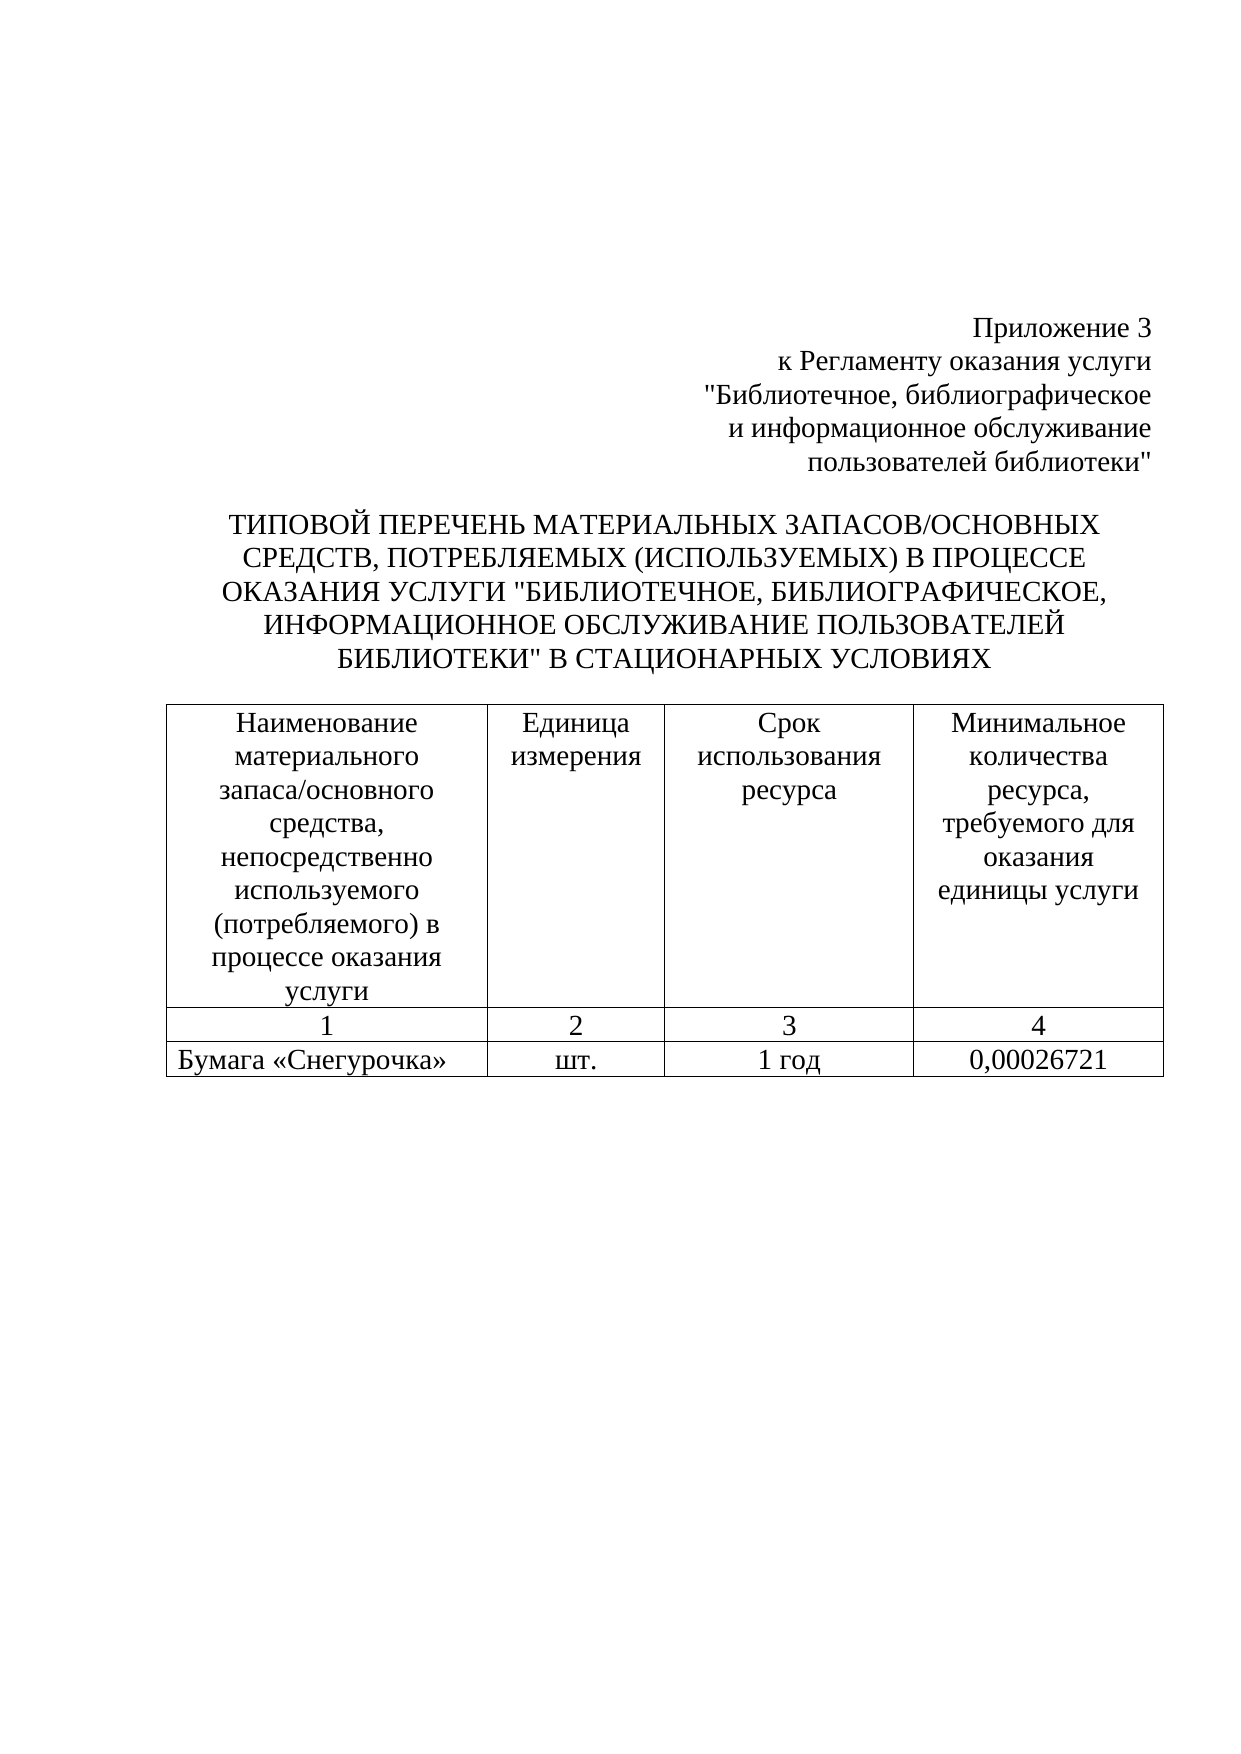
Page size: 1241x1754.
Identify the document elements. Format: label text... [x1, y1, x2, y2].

table_cell шт. [488, 1042, 664, 1076]
table_cell 1 [167, 1008, 487, 1041]
table_cell 0,00026721 [914, 1042, 1163, 1076]
table_cell Бумага «Снегурочка» [167, 1042, 487, 1076]
text ТИПОВОЙ ПЕРЕЧЕНЬ МАТЕРИАЛЬНЫХ ЗАПАСОВ/ОСНОВНЫХ СРЕДСТВ, ПОТРЕБЛЯЕМЫХ (ИСПОЛЬЗУЕМЫХ) В ПРОЦЕССЕ ОКАЗАНИЯ УСЛУГИ "БИБЛИОТЕЧНОЕ, БИБЛИОГРАФИЧЕСКОЕ, ИНФОРМАЦИОННОЕ ОБСЛУЖИВАНИЕ ПОЛЬЗОВАТЕЛЕЙ БИБЛИОТЕКИ" В СТАЦИОНАРНЫХ УСЛОВИЯХ [177, 507, 1152, 674]
table_cell 1 год [665, 1042, 913, 1076]
text Приложение 3 к Регламенту оказания услуги "Библиотечное, библиографическое и информационное обслуживание пользователей библиотеки" [177, 310, 1152, 478]
table_header Минимальное количества ресурса, требуемого для оказания единицы услуги [914, 705, 1163, 1007]
table_header Срок использования ресурса [665, 705, 913, 1007]
table_cell 3 [665, 1008, 913, 1041]
table_cell 2 [488, 1008, 664, 1041]
table_cell 4 [914, 1008, 1163, 1041]
table_header Единица измерения [488, 705, 664, 1007]
table_header Наименование материального запаса/основного средства, непосредственно используемого (потребляемого) в процессе оказания услуги [167, 705, 487, 1007]
